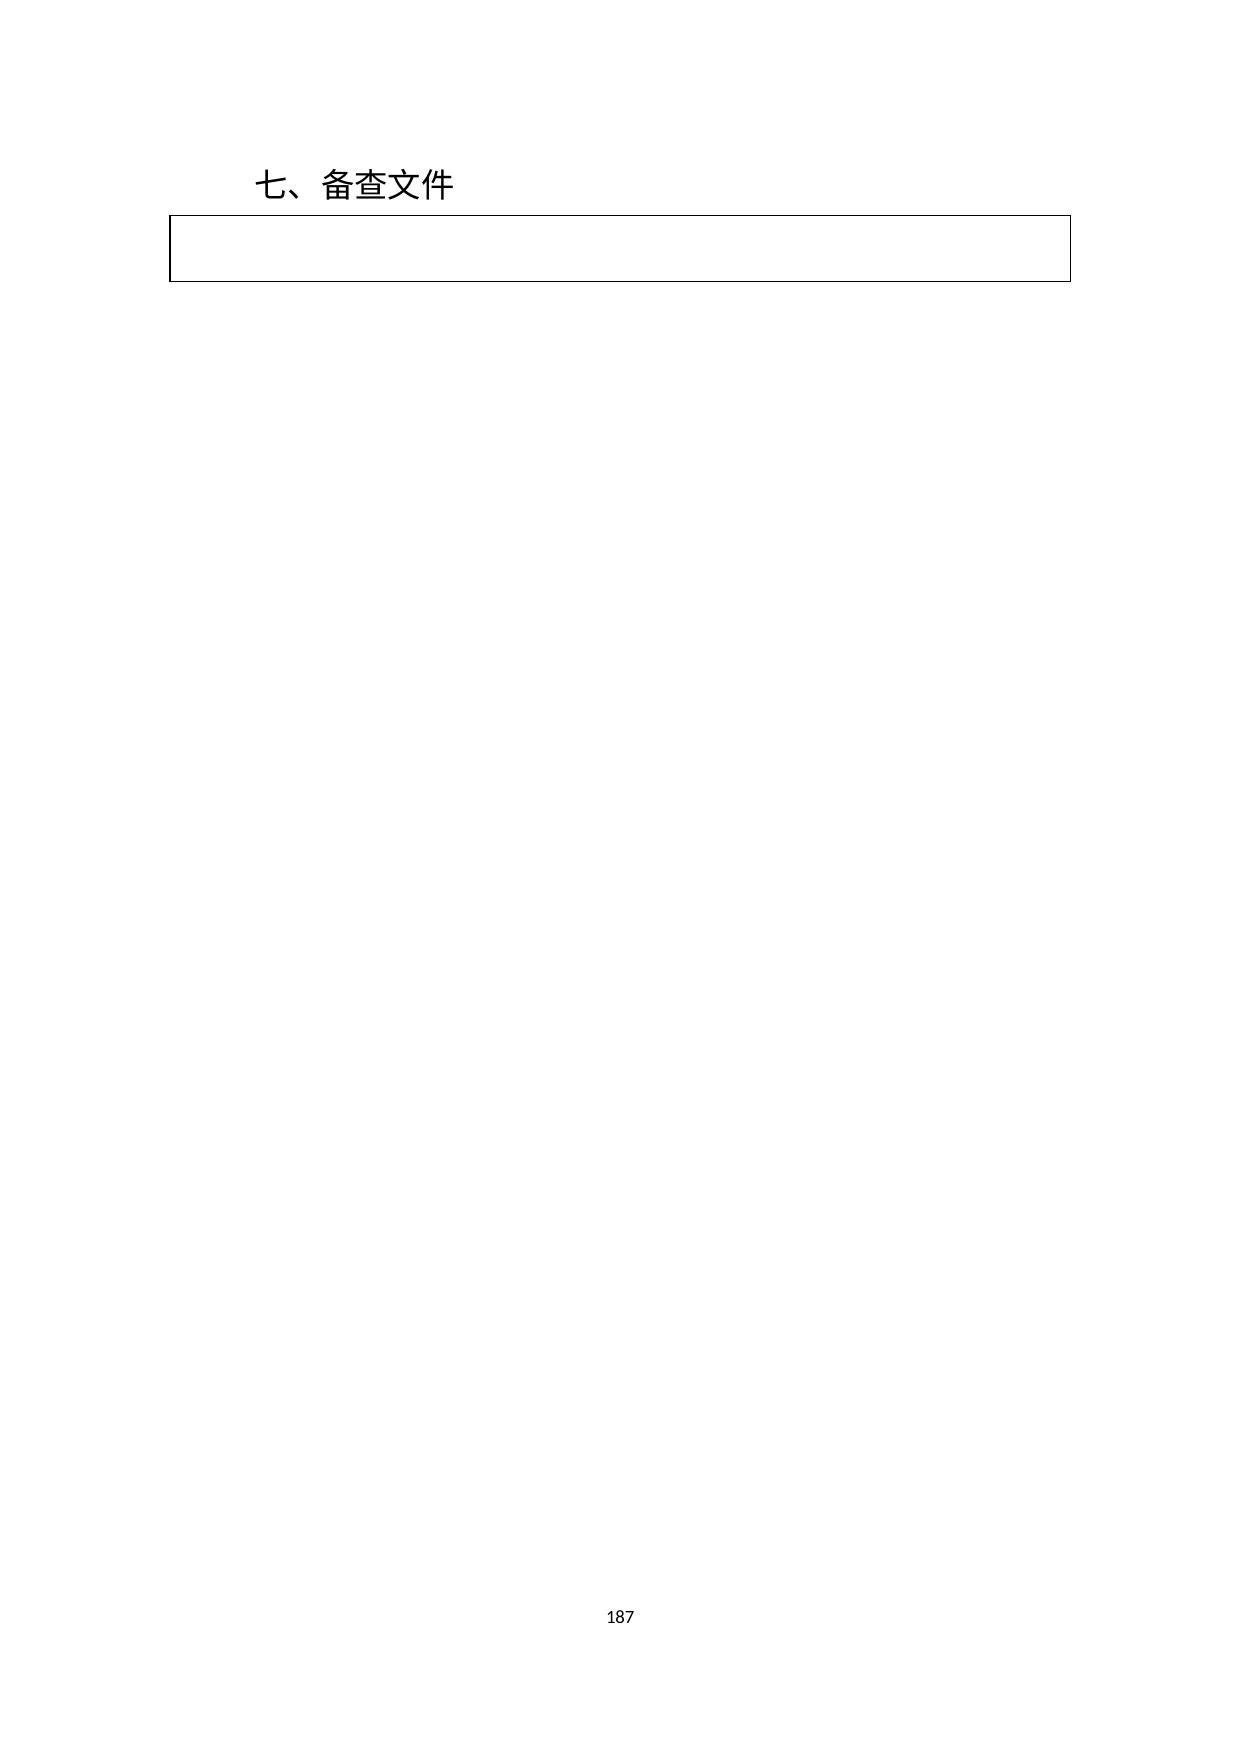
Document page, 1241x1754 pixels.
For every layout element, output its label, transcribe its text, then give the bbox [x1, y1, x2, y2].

text 七、备查文件 [187, 150, 1053, 215]
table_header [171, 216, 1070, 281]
